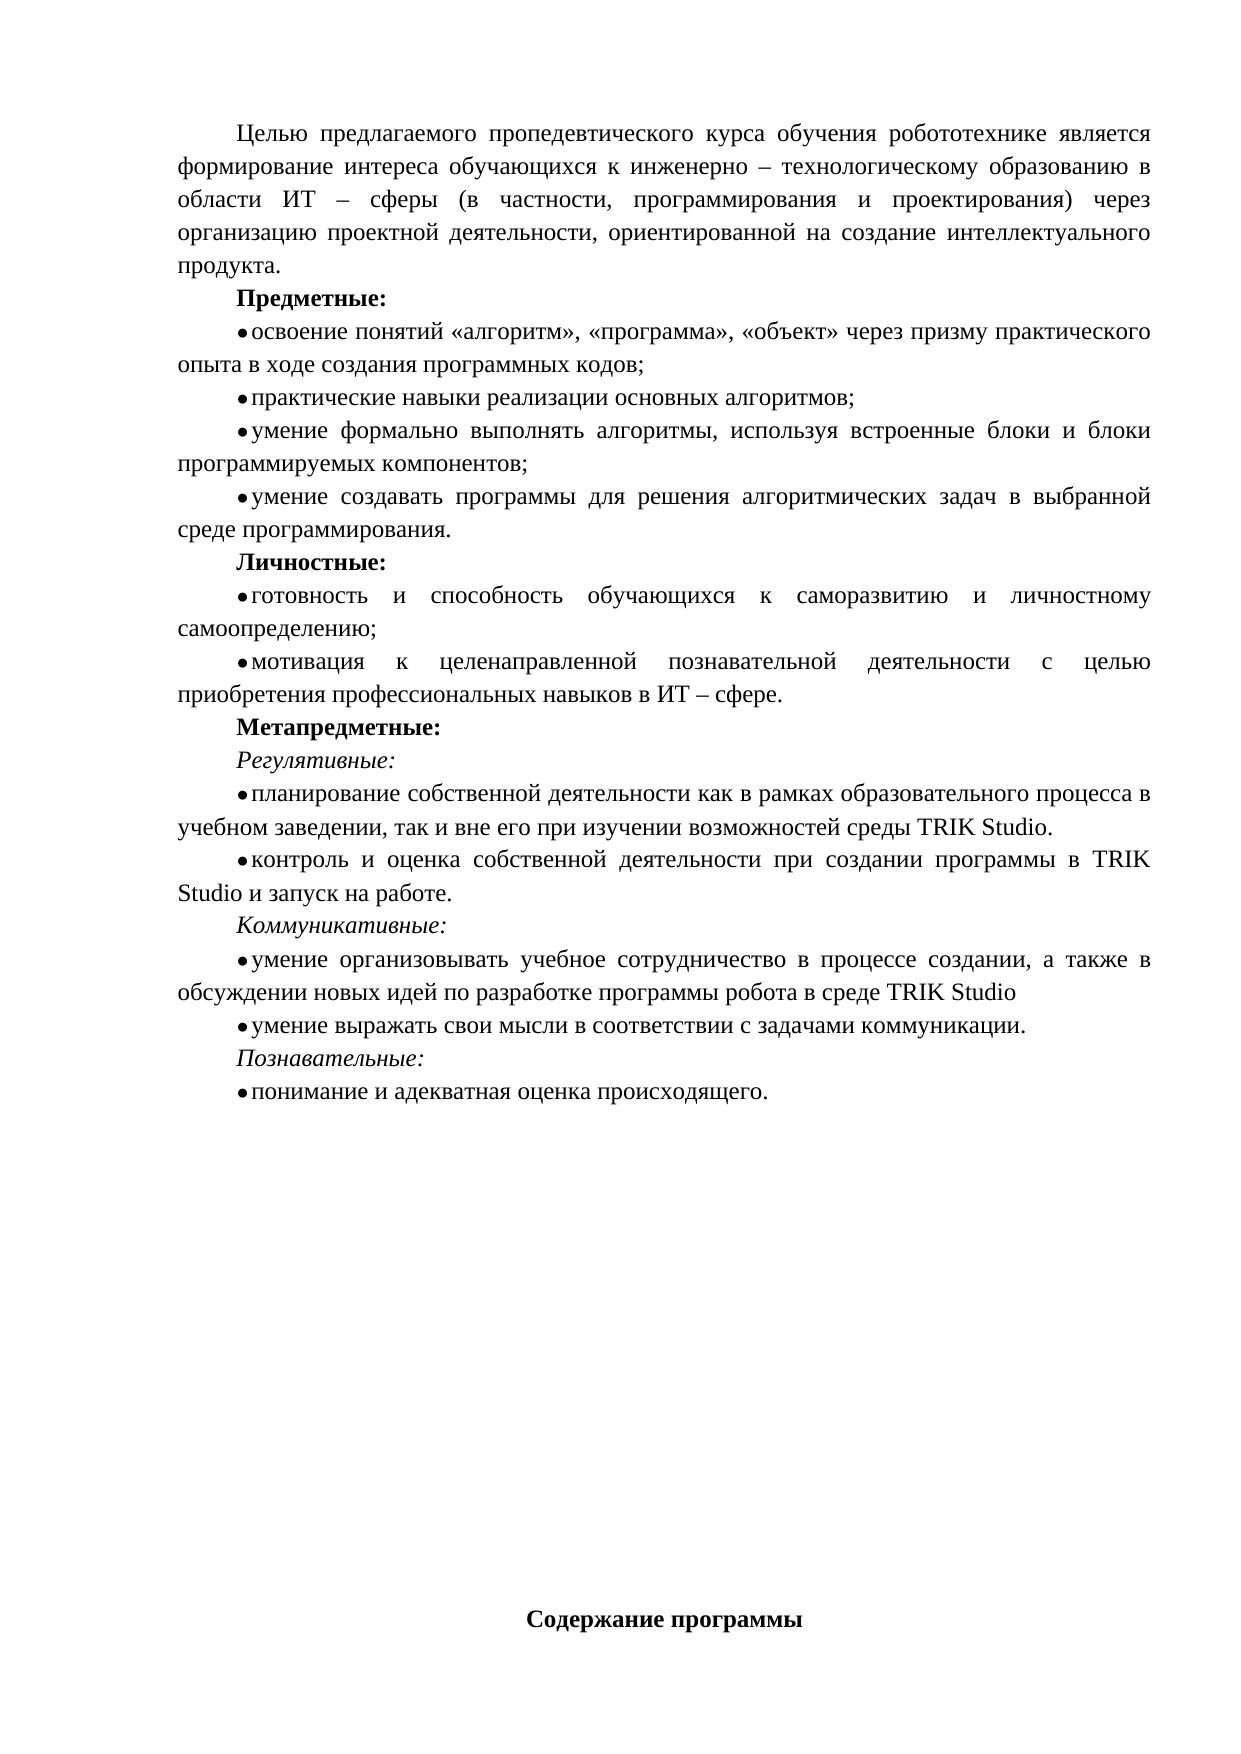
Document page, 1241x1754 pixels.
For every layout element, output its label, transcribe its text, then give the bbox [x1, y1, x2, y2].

text Содержание программы [177, 1604, 1152, 1633]
list контроль и оценка собственной деятельности при создании программы в TRIK Studio и запуск на работе. [177, 844, 1152, 906]
list планирование собственной деятельности как в рамках образовательного процесса в учебном заведении, так и вне его при изучении возможностей среды TRIK Studio. [177, 778, 1152, 840]
text Коммуникативные: [177, 911, 1152, 939]
text Метапредметные: [177, 712, 1152, 741]
list умение формально выполнять алгоритмы, используя встроенные блоки и блоки программируемых компонентов; [177, 415, 1152, 477]
list умение выражать свои мысли в соответствии с задачами коммуникации. [177, 1010, 1152, 1038]
list умение организовывать учебное сотрудничество в процессе создании, а также в обсуждении новых идей по разработке программы робота в среде TRIK Studio [177, 944, 1152, 1005]
text Регулятивные: [177, 746, 1152, 774]
list понимание и адекватная оценка происходящего. [177, 1076, 1152, 1104]
list мотивация к целенаправленной познавательной деятельности с целью приобретения профессиональных навыков в ИТ – сфере. [177, 646, 1152, 708]
text Личностные: [177, 547, 1152, 576]
list освоение понятий «алгоритм», «программа», «объект» через призму практического опыта в ходе создания программных кодов; [177, 316, 1152, 378]
list готовность и способность обучающихся к саморазвитию и личностному самоопределению; [177, 580, 1152, 642]
list практические навыки реализации основных алгоритмов; [177, 382, 1152, 411]
list умение создавать программы для решения алгоритмических задач в выбранной среде программирования. [177, 481, 1152, 543]
text Предметные: [177, 283, 1152, 312]
text Познавательные: [177, 1043, 1152, 1071]
text Целью предлагаемого пропедевтического курса обучения робототехнике является формирование интереса обучающихся к инженерно – технологическому образованию в области ИТ – сферы (в частности, программирования и проектирования) через организацию проектной деятельности, ориентированной на создание интеллектуального продукта. [177, 118, 1152, 279]
